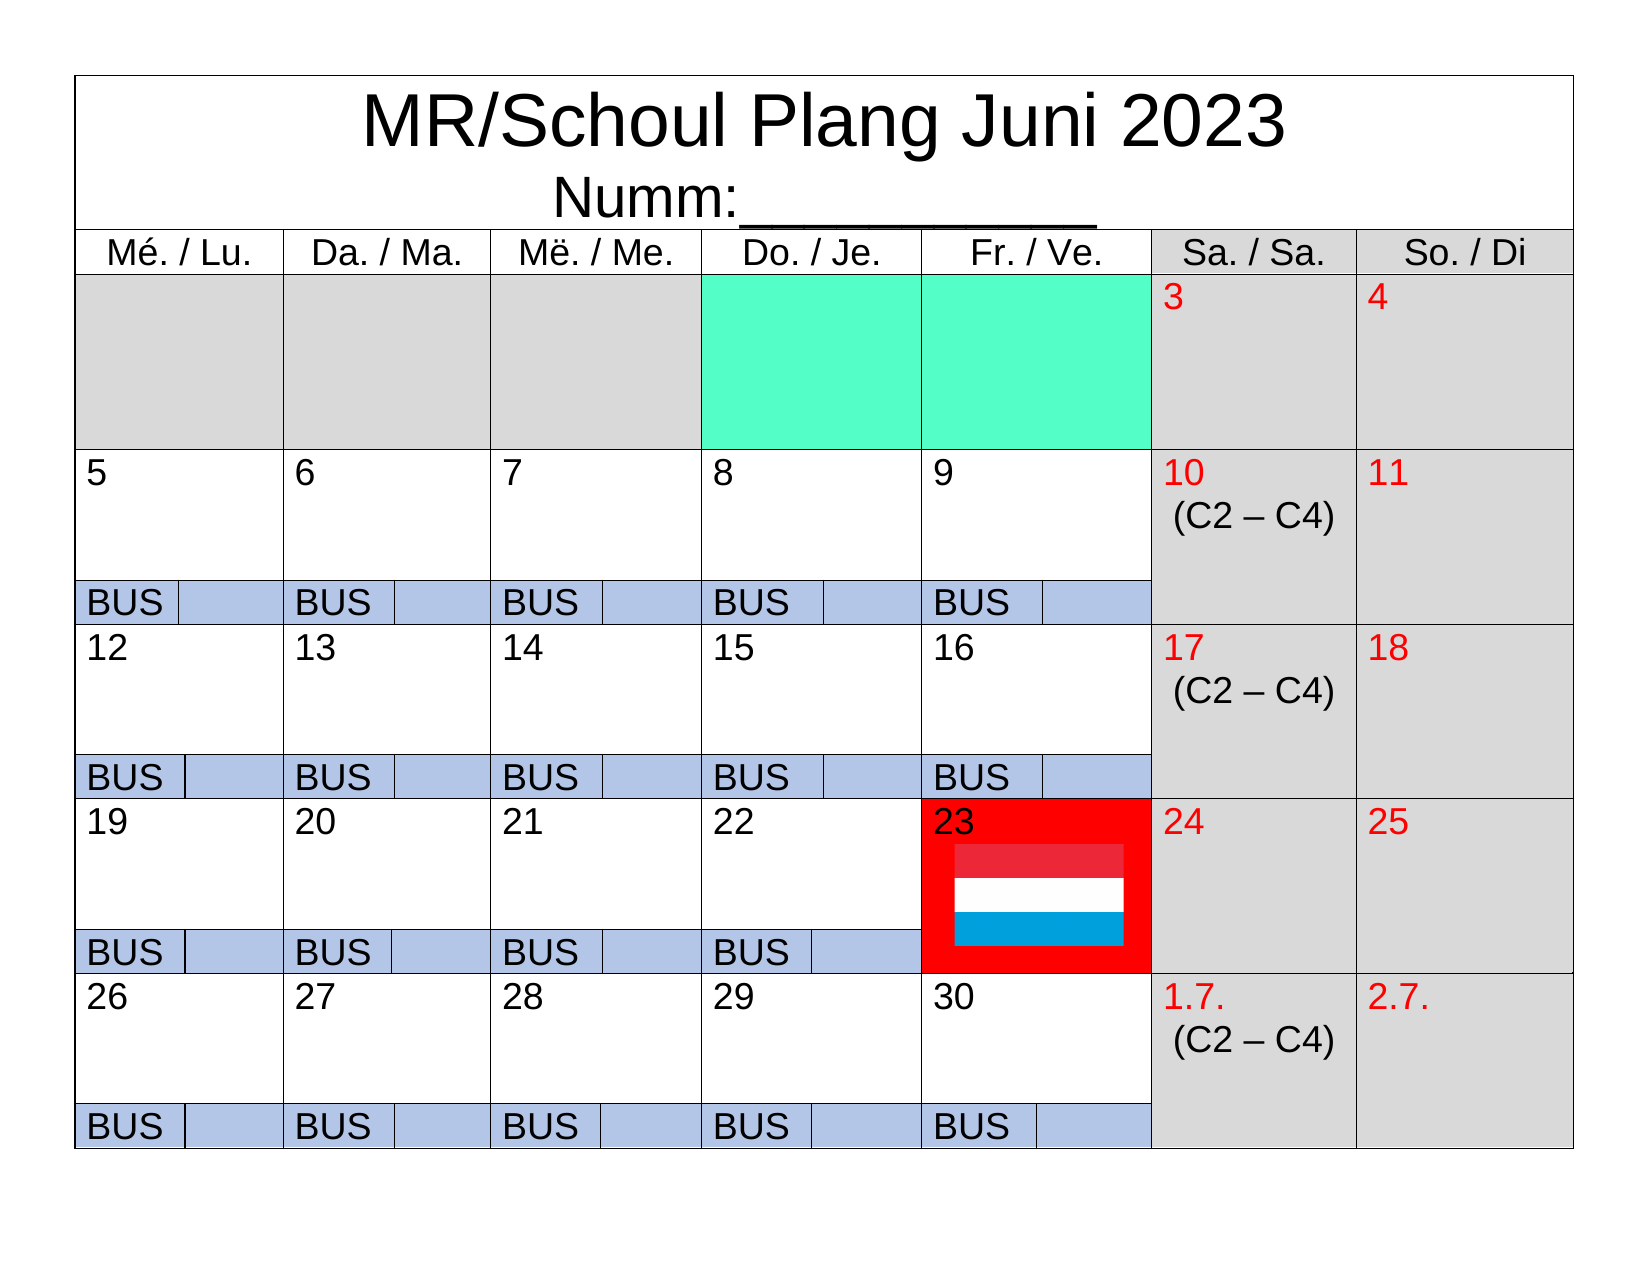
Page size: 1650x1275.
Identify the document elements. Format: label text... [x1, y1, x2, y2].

table_cell [491, 275, 701, 449]
table_cell Sa. / Sa. [1152, 230, 1356, 273]
table_cell BUS [284, 755, 394, 798]
table_cell 17 (C2 – C4) [1152, 625, 1356, 798]
table_cell 25 [1357, 799, 1573, 973]
table_cell BUS [491, 1104, 600, 1147]
table_cell 9 [922, 450, 1151, 579]
table_cell [392, 930, 490, 973]
table_cell [76, 275, 283, 449]
table_cell 11 [1357, 450, 1573, 624]
table_cell BUS [702, 1104, 811, 1147]
table_cell BUS [702, 581, 823, 624]
table_cell [603, 755, 701, 798]
table_cell [179, 581, 283, 624]
table_cell BUS [491, 930, 602, 973]
table_cell BUS [76, 581, 178, 624]
table_cell 19 [76, 799, 283, 929]
table_cell 30 [922, 974, 1151, 1103]
table_cell 24 [1152, 799, 1356, 973]
table_cell 18 [1357, 625, 1573, 798]
table_header MR/Schoul Plang Juni 2023 Numm:___________ [76, 76, 1573, 229]
table_cell Do. / Je. [702, 230, 921, 273]
table_cell [1043, 581, 1151, 624]
table_cell 27 [284, 974, 490, 1103]
table_cell [1043, 755, 1151, 798]
table_cell BUS [284, 930, 391, 973]
table_cell 2.7. [1357, 974, 1573, 1147]
table_cell [922, 275, 1151, 449]
table_cell Da. / Ma. [284, 230, 490, 273]
table_cell [601, 1104, 701, 1147]
table_cell [186, 930, 283, 973]
table_cell BUS [922, 1104, 1036, 1147]
table_cell 8 [702, 450, 921, 579]
table_cell 13 [284, 625, 490, 754]
table_cell [603, 930, 701, 973]
table_cell Më. / Me. [491, 230, 701, 273]
table_cell [812, 1104, 921, 1147]
table_cell 6 [284, 450, 490, 579]
table_cell [395, 755, 490, 798]
table_cell 12 [76, 625, 283, 754]
table_cell BUS [491, 755, 602, 798]
table_cell 5 [76, 450, 283, 579]
table_cell 7 [491, 450, 701, 579]
table_cell [186, 1104, 283, 1147]
table_cell 3 [1152, 275, 1356, 449]
table_cell BUS [76, 1104, 184, 1147]
table_cell Mé. / Lu. [76, 230, 283, 273]
table_cell 23 [922, 799, 1151, 973]
table_cell 20 [284, 799, 490, 929]
table_cell BUS [284, 1104, 394, 1147]
table_cell 15 [702, 625, 921, 754]
table_cell [284, 275, 490, 449]
table_cell [603, 581, 701, 624]
table_cell BUS [284, 581, 394, 624]
picture [954, 844, 1124, 911]
table_cell 16 [922, 625, 1151, 754]
table_cell 1.7. (C2 – C4) [1152, 974, 1356, 1147]
table_cell BUS [491, 581, 602, 624]
table_cell BUS [922, 755, 1042, 798]
table_cell 29 [702, 974, 921, 1103]
table_cell BUS [702, 930, 811, 973]
table_cell [395, 1104, 490, 1147]
table_cell [824, 581, 921, 624]
table_cell 4 [1357, 275, 1573, 449]
table_cell [395, 581, 490, 624]
table_cell BUS [922, 581, 1042, 624]
table_cell [1037, 1104, 1151, 1147]
table_cell [824, 755, 921, 798]
table_cell 10 (C2 – C4) [1152, 450, 1356, 624]
table_cell BUS [702, 755, 823, 798]
table_cell 21 [491, 799, 701, 929]
table_cell So. / Di [1357, 230, 1573, 273]
table_cell 22 [702, 799, 921, 929]
table_cell BUS [76, 755, 184, 798]
table_cell 14 [491, 625, 701, 754]
table_cell Fr. / Ve. [922, 230, 1151, 273]
table_cell BUS [76, 930, 184, 973]
table_cell [186, 755, 283, 798]
table_cell 28 [491, 974, 701, 1103]
table_cell 26 [76, 974, 283, 1103]
table_cell [702, 275, 921, 449]
table_cell [812, 930, 921, 973]
